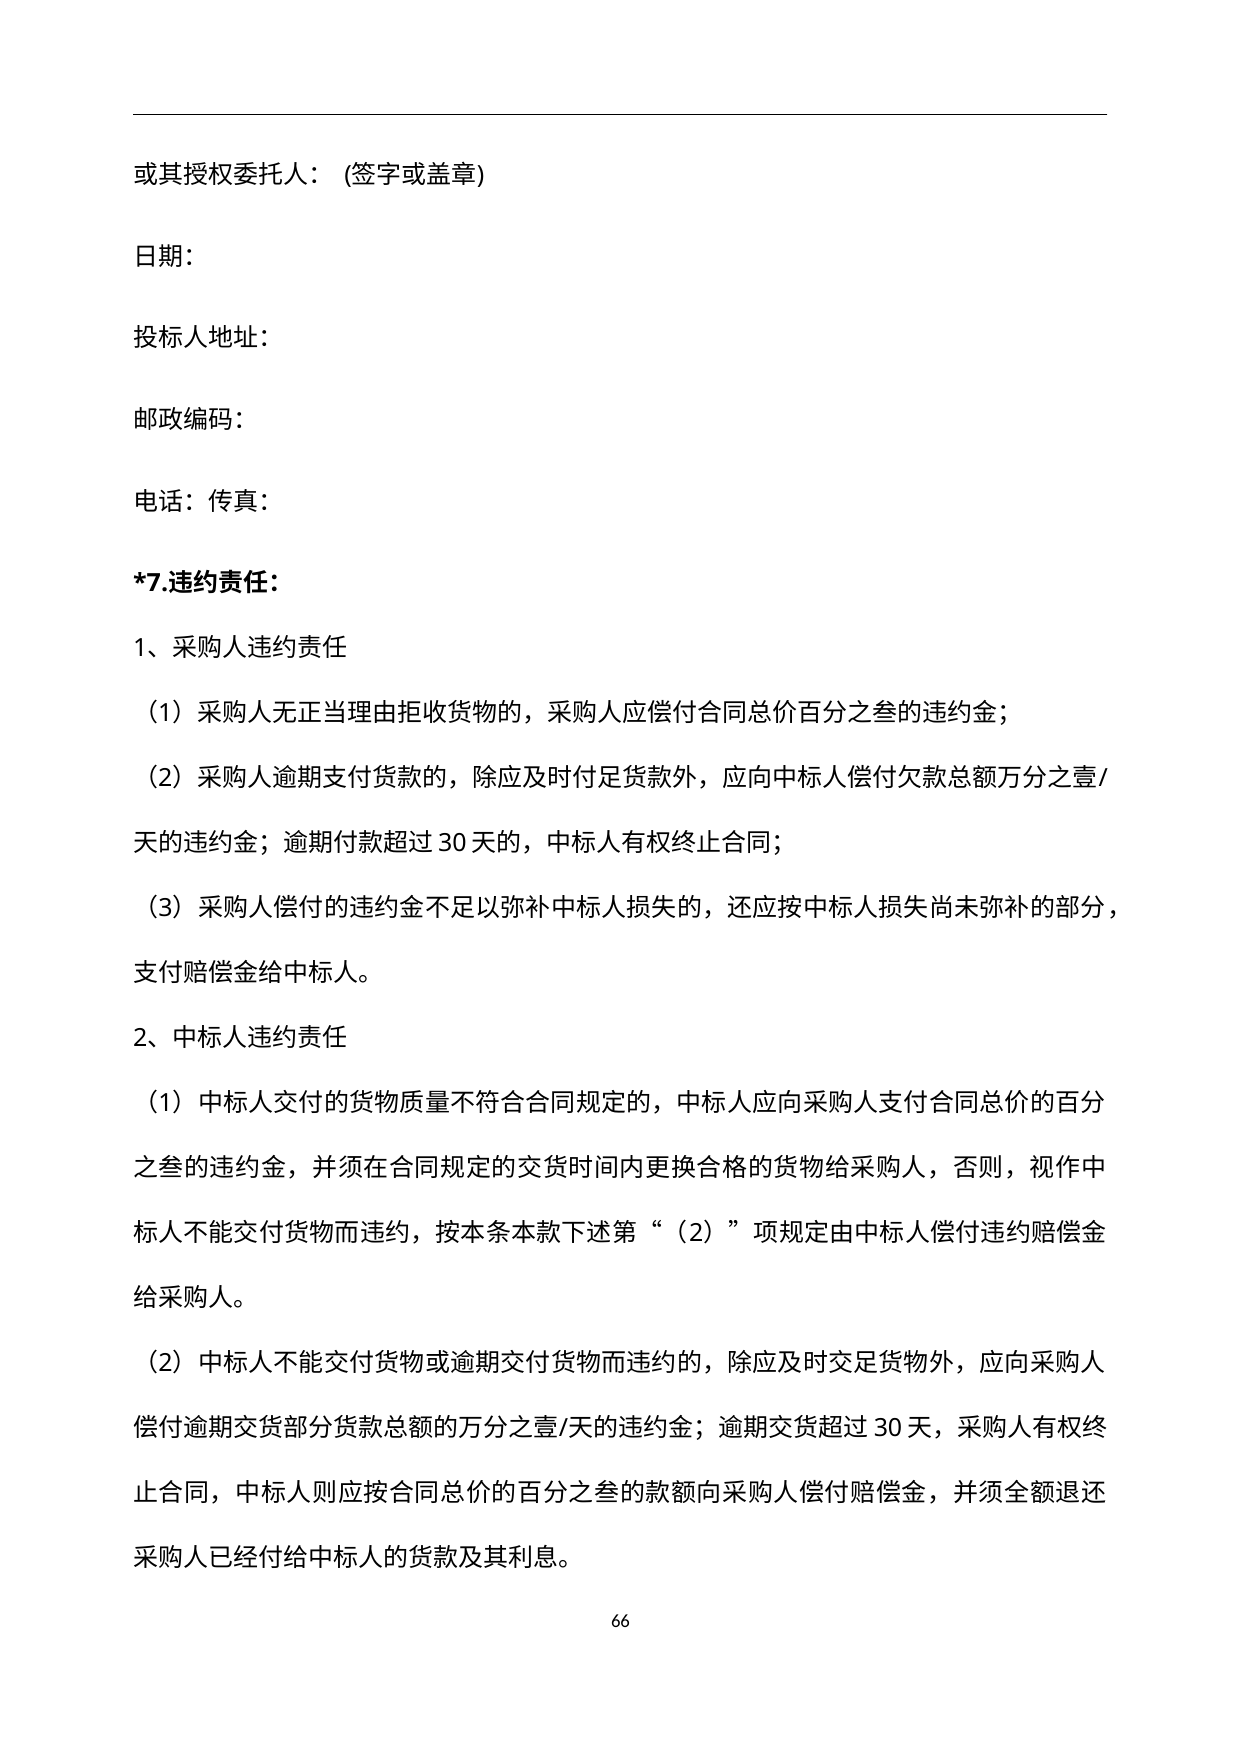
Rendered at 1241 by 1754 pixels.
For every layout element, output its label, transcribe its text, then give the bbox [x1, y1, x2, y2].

text 电话：传真： [133, 467, 1107, 532]
text *7.违约责任： [133, 548, 1107, 613]
text 2、中标人违约责任 [133, 1003, 1107, 1068]
text 或其授权委托人： (签字或盖章) [133, 140, 1107, 205]
text 日期： [133, 222, 1107, 287]
text （1）中标人交付的货物质量不符合合同规定的，中标人应向采购人支付合同总价的百分之叁的违约金，并须在合同规定的交货时间内更换合格的货物给采购人，否则，视作中标人不能交付货物而违约，按本条本款下述第“（2）”项规定由中标人偿付违约赔偿金给采购人。 [133, 1068, 1107, 1328]
text （2）中标人不能交付货物或逾期交付货物而违约的，除应及时交足货物外，应向采购人偿付逾期交货部分货款总额的万分之壹/天的违约金；逾期交货超过30天，采购人有权终止合同，中标人则应按合同总价的百分之叁的款额向采购人偿付赔偿金，并须全额退还采购人已经付给中标人的货款及其利息。 [133, 1328, 1107, 1588]
text 1、采购人违约责任 [133, 613, 1107, 678]
text （1）采购人无正当理由拒收货物的，采购人应偿付合同总价百分之叁的违约金； [133, 678, 1107, 743]
text 邮政编码： [133, 385, 1107, 450]
text 投标人地址： [133, 303, 1107, 368]
text （3）采购人偿付的违约金不足以弥补中标人损失的，还应按中标人损失尚未弥补的部分，支付赔偿金给中标人。 [133, 873, 1107, 1003]
text （2）采购人逾期支付货款的，除应及时付足货款外，应向中标人偿付欠款总额万分之壹/天的违约金；逾期付款超过30天的，中标人有权终止合同； [133, 743, 1107, 873]
